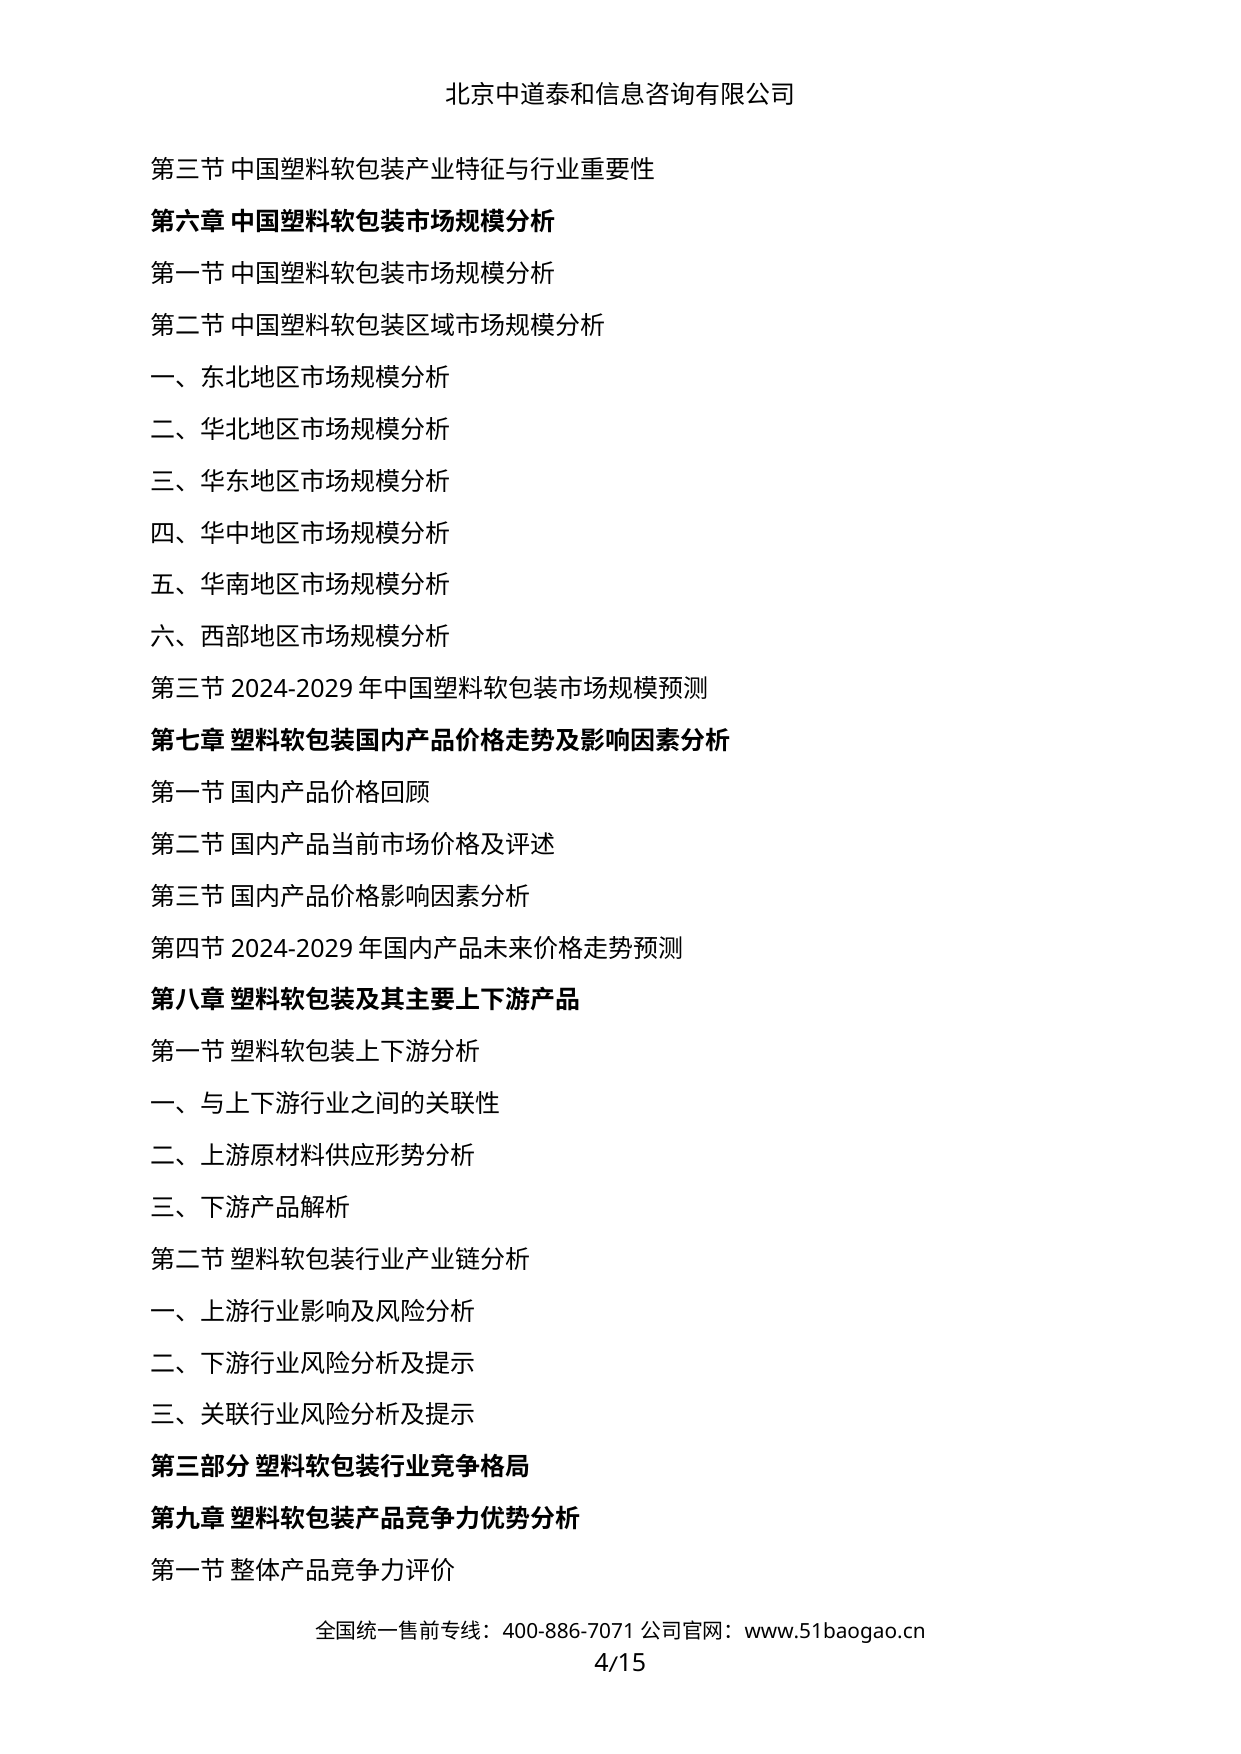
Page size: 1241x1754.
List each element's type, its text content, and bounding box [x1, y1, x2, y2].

text 一、上游行业影响及风险分析 [150, 1291, 1090, 1327]
text 第一节 中国塑料软包装市场规模分析 [150, 254, 1090, 290]
text 第三节 国内产品价格影响因素分析 [150, 876, 1090, 912]
text 二、华北地区市场规模分析 [150, 409, 1090, 446]
text 第二节 中国塑料软包装区域市场规模分析 [150, 306, 1090, 342]
text 三、关联行业风险分析及提示 [150, 1395, 1090, 1431]
text 三、下游产品解析 [150, 1187, 1090, 1224]
text 第三部分 塑料软包装行业竞争格局 [150, 1447, 1090, 1483]
text 二、下游行业风险分析及提示 [150, 1343, 1090, 1379]
text 第一节 塑料软包装上下游分析 [150, 1032, 1090, 1068]
text 第二节 国内产品当前市场价格及评述 [150, 824, 1090, 861]
text 四、华中地区市场规模分析 [150, 513, 1090, 549]
text 一、与上下游行业之间的关联性 [150, 1084, 1090, 1120]
text 三、华东地区市场规模分析 [150, 461, 1090, 497]
text 第二节 塑料软包装行业产业链分析 [150, 1239, 1090, 1276]
text 一、东北地区市场规模分析 [150, 357, 1090, 394]
text 第一节 整体产品竞争力评价 [150, 1551, 1090, 1587]
text 第六章 中国塑料软包装市场规模分析 [150, 202, 1090, 238]
text 第八章 塑料软包装及其主要上下游产品 [150, 980, 1090, 1016]
text 第七章 塑料软包装国内产品价格走势及影响因素分析 [150, 721, 1090, 757]
text 第九章 塑料软包装产品竞争力优势分析 [150, 1499, 1090, 1535]
text 五、华南地区市场规模分析 [150, 565, 1090, 601]
text 第三节 中国塑料软包装产业特征与行业重要性 [150, 150, 1090, 186]
text 六、西部地区市场规模分析 [150, 617, 1090, 653]
text 第三节 2024-2029年中国塑料软包装市场规模预测 [150, 669, 1090, 705]
text 第一节 国内产品价格回顾 [150, 772, 1090, 809]
text 二、上游原材料供应形势分析 [150, 1136, 1090, 1172]
text 第四节 2024-2029年国内产品未来价格走势预测 [150, 928, 1090, 964]
